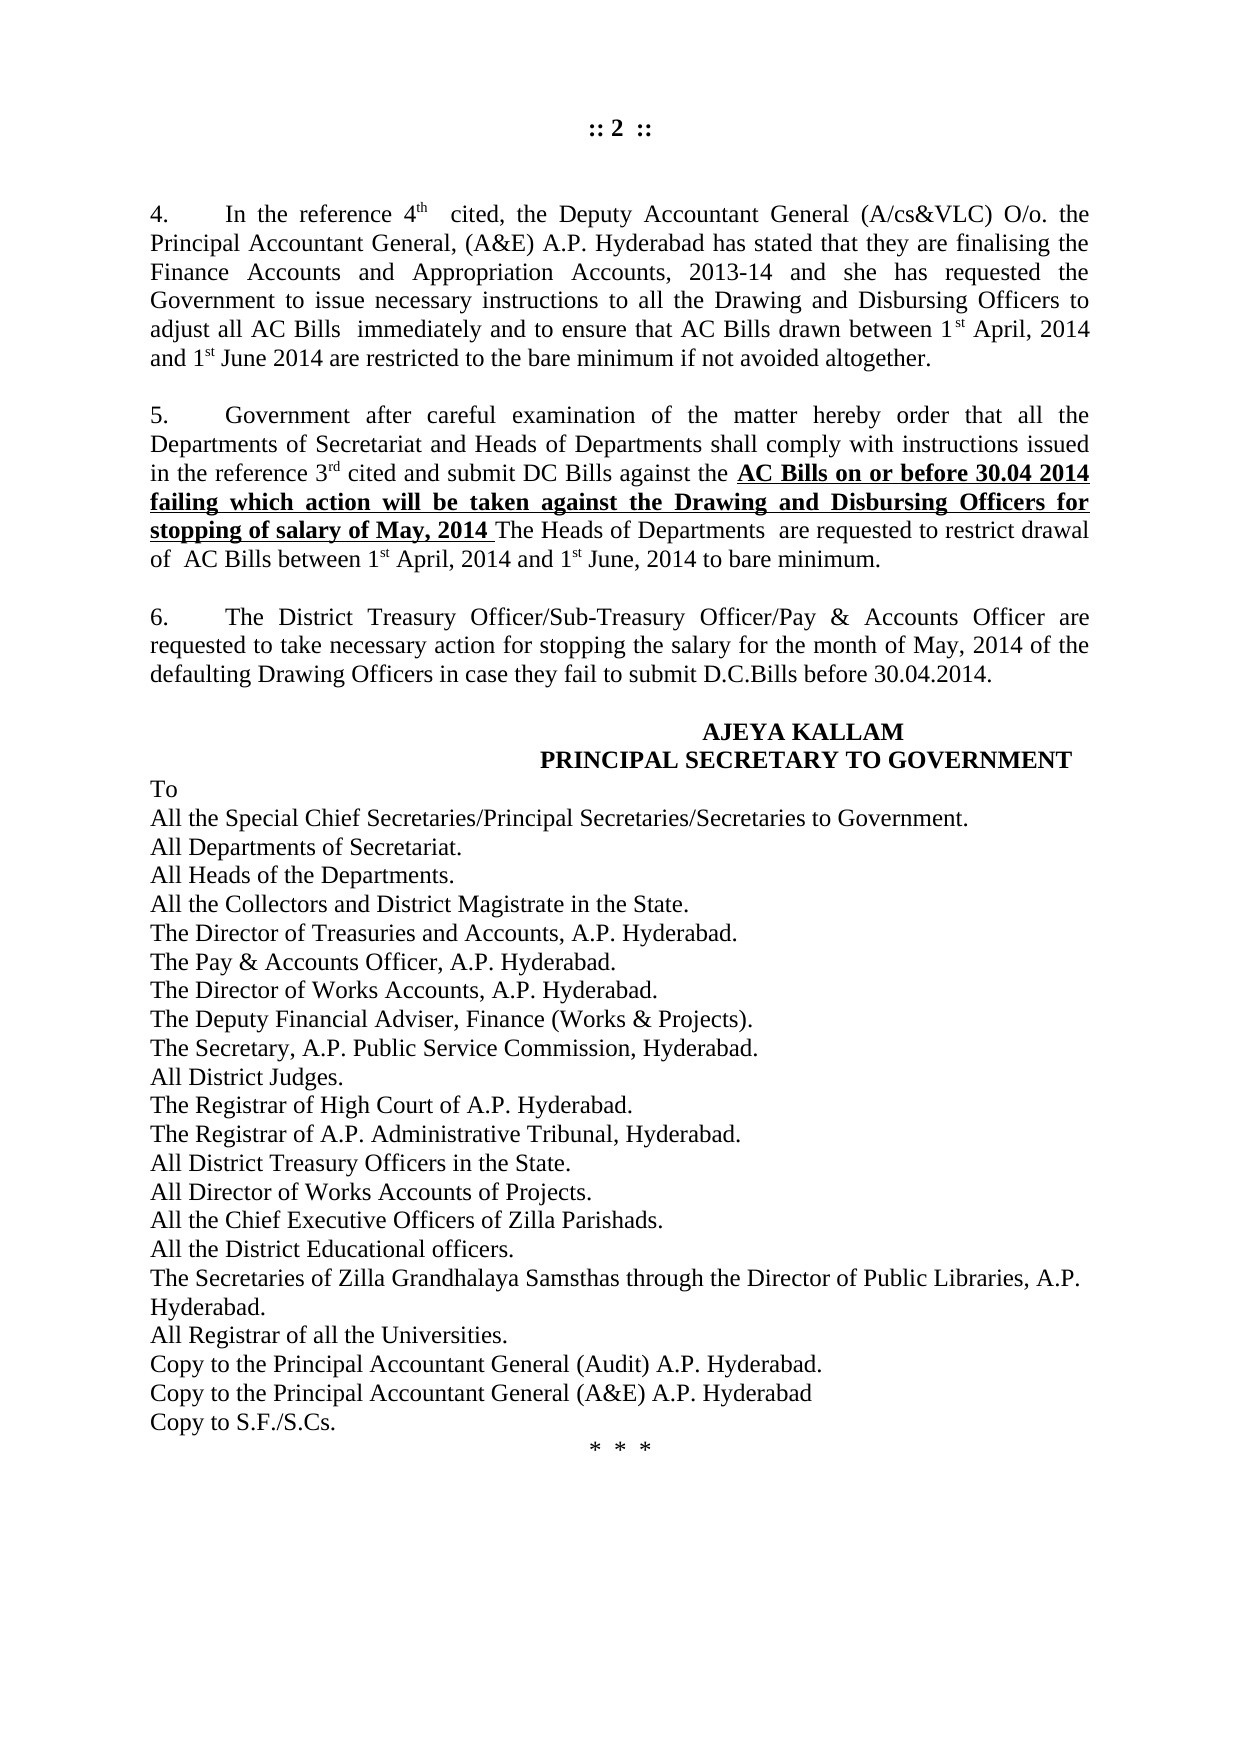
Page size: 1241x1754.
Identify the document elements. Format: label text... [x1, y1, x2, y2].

text All the Chief Executive Officers of Zilla Parishads. [150, 1206, 1090, 1234]
text All the District Educational officers. [150, 1234, 1090, 1263]
text All Director of Works Accounts of Projects. [150, 1177, 1090, 1206]
text Copy to S.F./S.Cs. [150, 1407, 1090, 1436]
text 4. In the reference 4th cited, the Deputy Accountant General (A/cs&VLC) O/o. the Principal Accountant General, (A&E) A.P. Hyderabad has stated that they are finalising the Finance Accounts and Appropriation Accounts, 2013-14 and she has requested the Government to issue necessary instructions to all the Drawing and Disbursing Officers to adjust all AC Bills immediately and to ensure that AC Bills drawn between 1st April, 2014 and 1st June 2014 are restricted to the bare minimum if not avoided altogether. [150, 199, 1090, 372]
text AJEYA KALLAM [150, 717, 1090, 746]
text :: 2 :: [150, 113, 1090, 142]
text 6. The District Treasury Officer/Sub-Treasury Officer/Pay & Accounts Officer are requested to take necessary action for stopping the salary for the month of May, 2014 of the defaulting Drawing Officers in case they fail to submit D.C.Bills before 30.04.2014. [150, 602, 1090, 688]
text 5. Government after careful examination of the matter hereby order that all the Departments of Secretariat and Heads of Departments shall comply with instructions issued in the reference 3rd cited and submit DC Bills against the AC Bills on or before 30.04 2014 failing which action will be taken against the Drawing and Disbursing Officers for stopping of salary of May, 2014 The Heads of Departments are requested to restrict drawal of AC Bills between 1st April, 2014 and 1st June, 2014 to bare minimum. [150, 401, 1090, 512]
text PRINCIPAL SECRETARY TO GOVERNMENT [150, 746, 1090, 774]
text All District Treasury Officers in the State. [150, 1148, 1090, 1177]
text All the Special Chief Secretaries/Principal Secretaries/Secretaries to Government. [150, 803, 1090, 832]
text 5. Government after careful examination of the matter hereby order that all the Departments of Secretariat and Heads of Departments shall comply with instructions issued in the reference 3rd cited and submit DC Bills against the AC Bills on or before 30.04 2014 failing which action will be taken against the Drawing and Disbursing Officers for stopping of salary of May, 2014 The Heads of Departments are requested to restrict drawal of AC Bills between 1st April, 2014 and 1st June, 2014 to bare minimum. [150, 513, 1090, 573]
text The Secretary, A.P. Public Service Commission, Hyderabad. [150, 1033, 1090, 1062]
text All Departments of Secretariat. [150, 832, 1090, 861]
text To [150, 774, 1090, 803]
text The Deputy Financial Adviser, Finance (Works & Projects). [150, 1004, 1090, 1033]
text * * * [150, 1436, 1090, 1464]
text All District Judges. [150, 1062, 1090, 1091]
text The Registrar of A.P. Administrative Tribunal, Hyderabad. [150, 1119, 1090, 1148]
text Copy to the Principal Accountant General (Audit) A.P. Hyderabad. [150, 1349, 1090, 1378]
text The Pay & Accounts Officer, A.P. Hyderabad. [150, 947, 1090, 976]
text The Secretaries of Zilla Grandhalaya Samsthas through the Director of Public Libraries, A.P. Hyderabad. [150, 1263, 1090, 1321]
text The Director of Treasuries and Accounts, A.P. Hyderabad. [150, 918, 1090, 947]
text All Registrar of all the Universities. [150, 1321, 1090, 1349]
text All Heads of the Departments. [150, 861, 1090, 889]
text The Registrar of High Court of A.P. Hyderabad. [150, 1091, 1090, 1119]
text Copy to the Principal Accountant General (A&E) A.P. Hyderabad [150, 1378, 1090, 1407]
text All the Collectors and District Magistrate in the State. [150, 889, 1090, 918]
text The Director of Works Accounts, A.P. Hyderabad. [150, 976, 1090, 1004]
